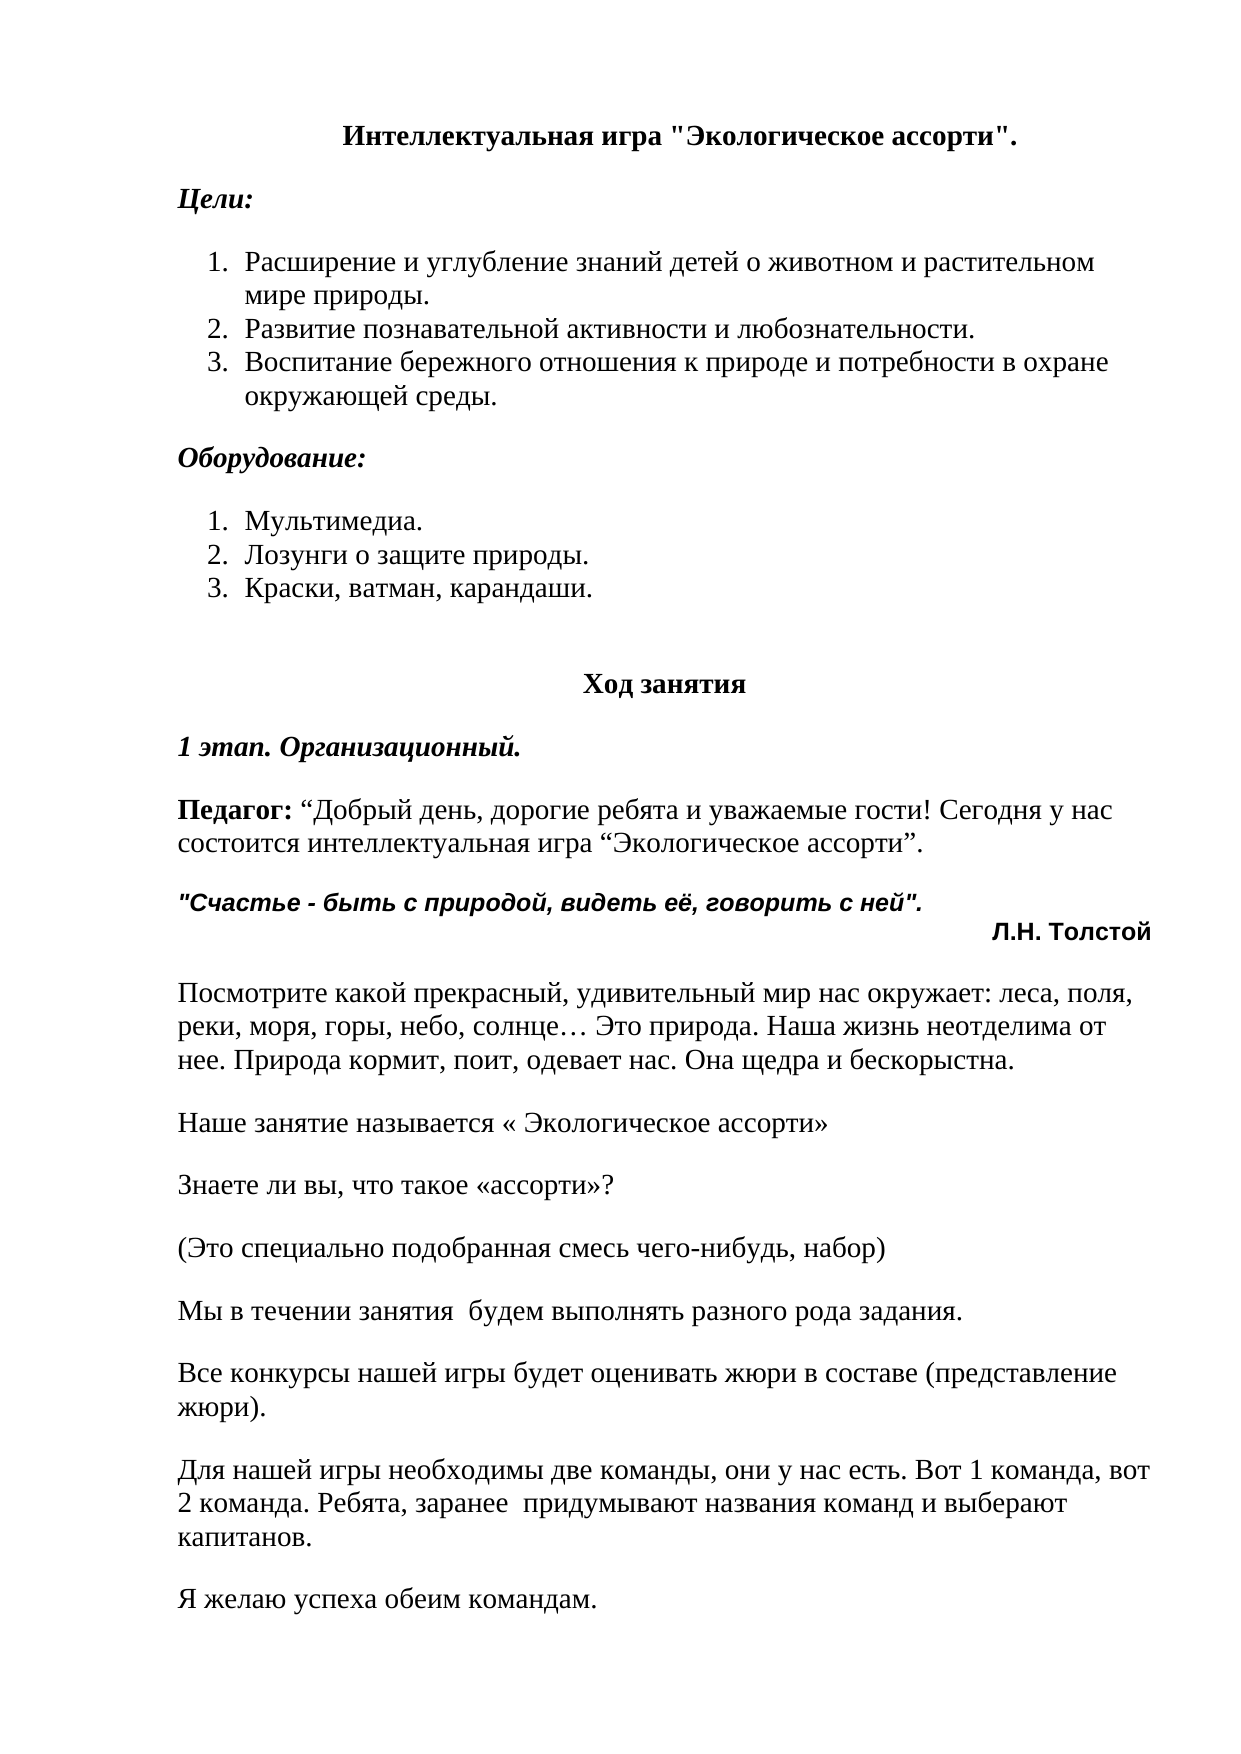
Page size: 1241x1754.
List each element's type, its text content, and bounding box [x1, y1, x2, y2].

text Посмотрите какой прекрасный, удивительный мир нас окружает: леса, поля, реки, моря, горы, небо, солнце… Это природа. Наша жизнь неотделима от нее. Природа кормит, поит, одевает нас. Она щедра и бескорыстна. [177, 975, 1152, 1076]
text Цели: [177, 181, 1152, 214]
text "Счастье - быть с природой, видеть её, говорить с ней". [177, 888, 1152, 917]
text Я желаю успеха обеим командам. [177, 1582, 1152, 1615]
text Ход занятия [177, 667, 1152, 700]
text Оборудование: [177, 441, 1152, 474]
text Мы в течении занятия будем выполнять разного рода задания. [177, 1293, 1152, 1326]
list Воспитание бережного отношения к природе и потребности в охране окружающей среды. [207, 344, 1152, 411]
list Лозунги о защите природы. [207, 537, 1152, 570]
list Мультимедиа. [207, 503, 1152, 537]
text 1 этап. Организационный. [177, 729, 1152, 763]
text Педагог: “Добрый день, дорогие ребята и уважаемые гости! Сегодня у нас состоится интеллектуальная игра “Экологическое ассорти”. [177, 792, 1152, 859]
text Знаете ли вы, что такое «ассорти»? [177, 1167, 1152, 1201]
list Краски, ватман, карандаши. [207, 570, 1152, 604]
text Для нашей игры необходимы две команды, они у нас есть. Вот 1 команда, вот 2 команда. Ребята, заранее придумывают названия команд и выберают капитанов. [177, 1452, 1152, 1552]
text Все конкурсы нашей игры будет оценивать жюри в составе (представление жюри). [177, 1356, 1152, 1423]
text (Это специально подобранная смесь чего-нибудь, набор) [177, 1230, 1152, 1264]
list Развитие познавательной активности и любознательности. [207, 311, 1152, 344]
list Расширение и углубление знаний детей о животном и растительном мире природы. [207, 244, 1152, 311]
text Л.Н. Толстой [252, 917, 1152, 946]
text Наше занятие называется « Экологическое ассорти» [177, 1105, 1152, 1138]
text Интеллектуальная игра "Экологическое ассорти". [208, 118, 1152, 152]
